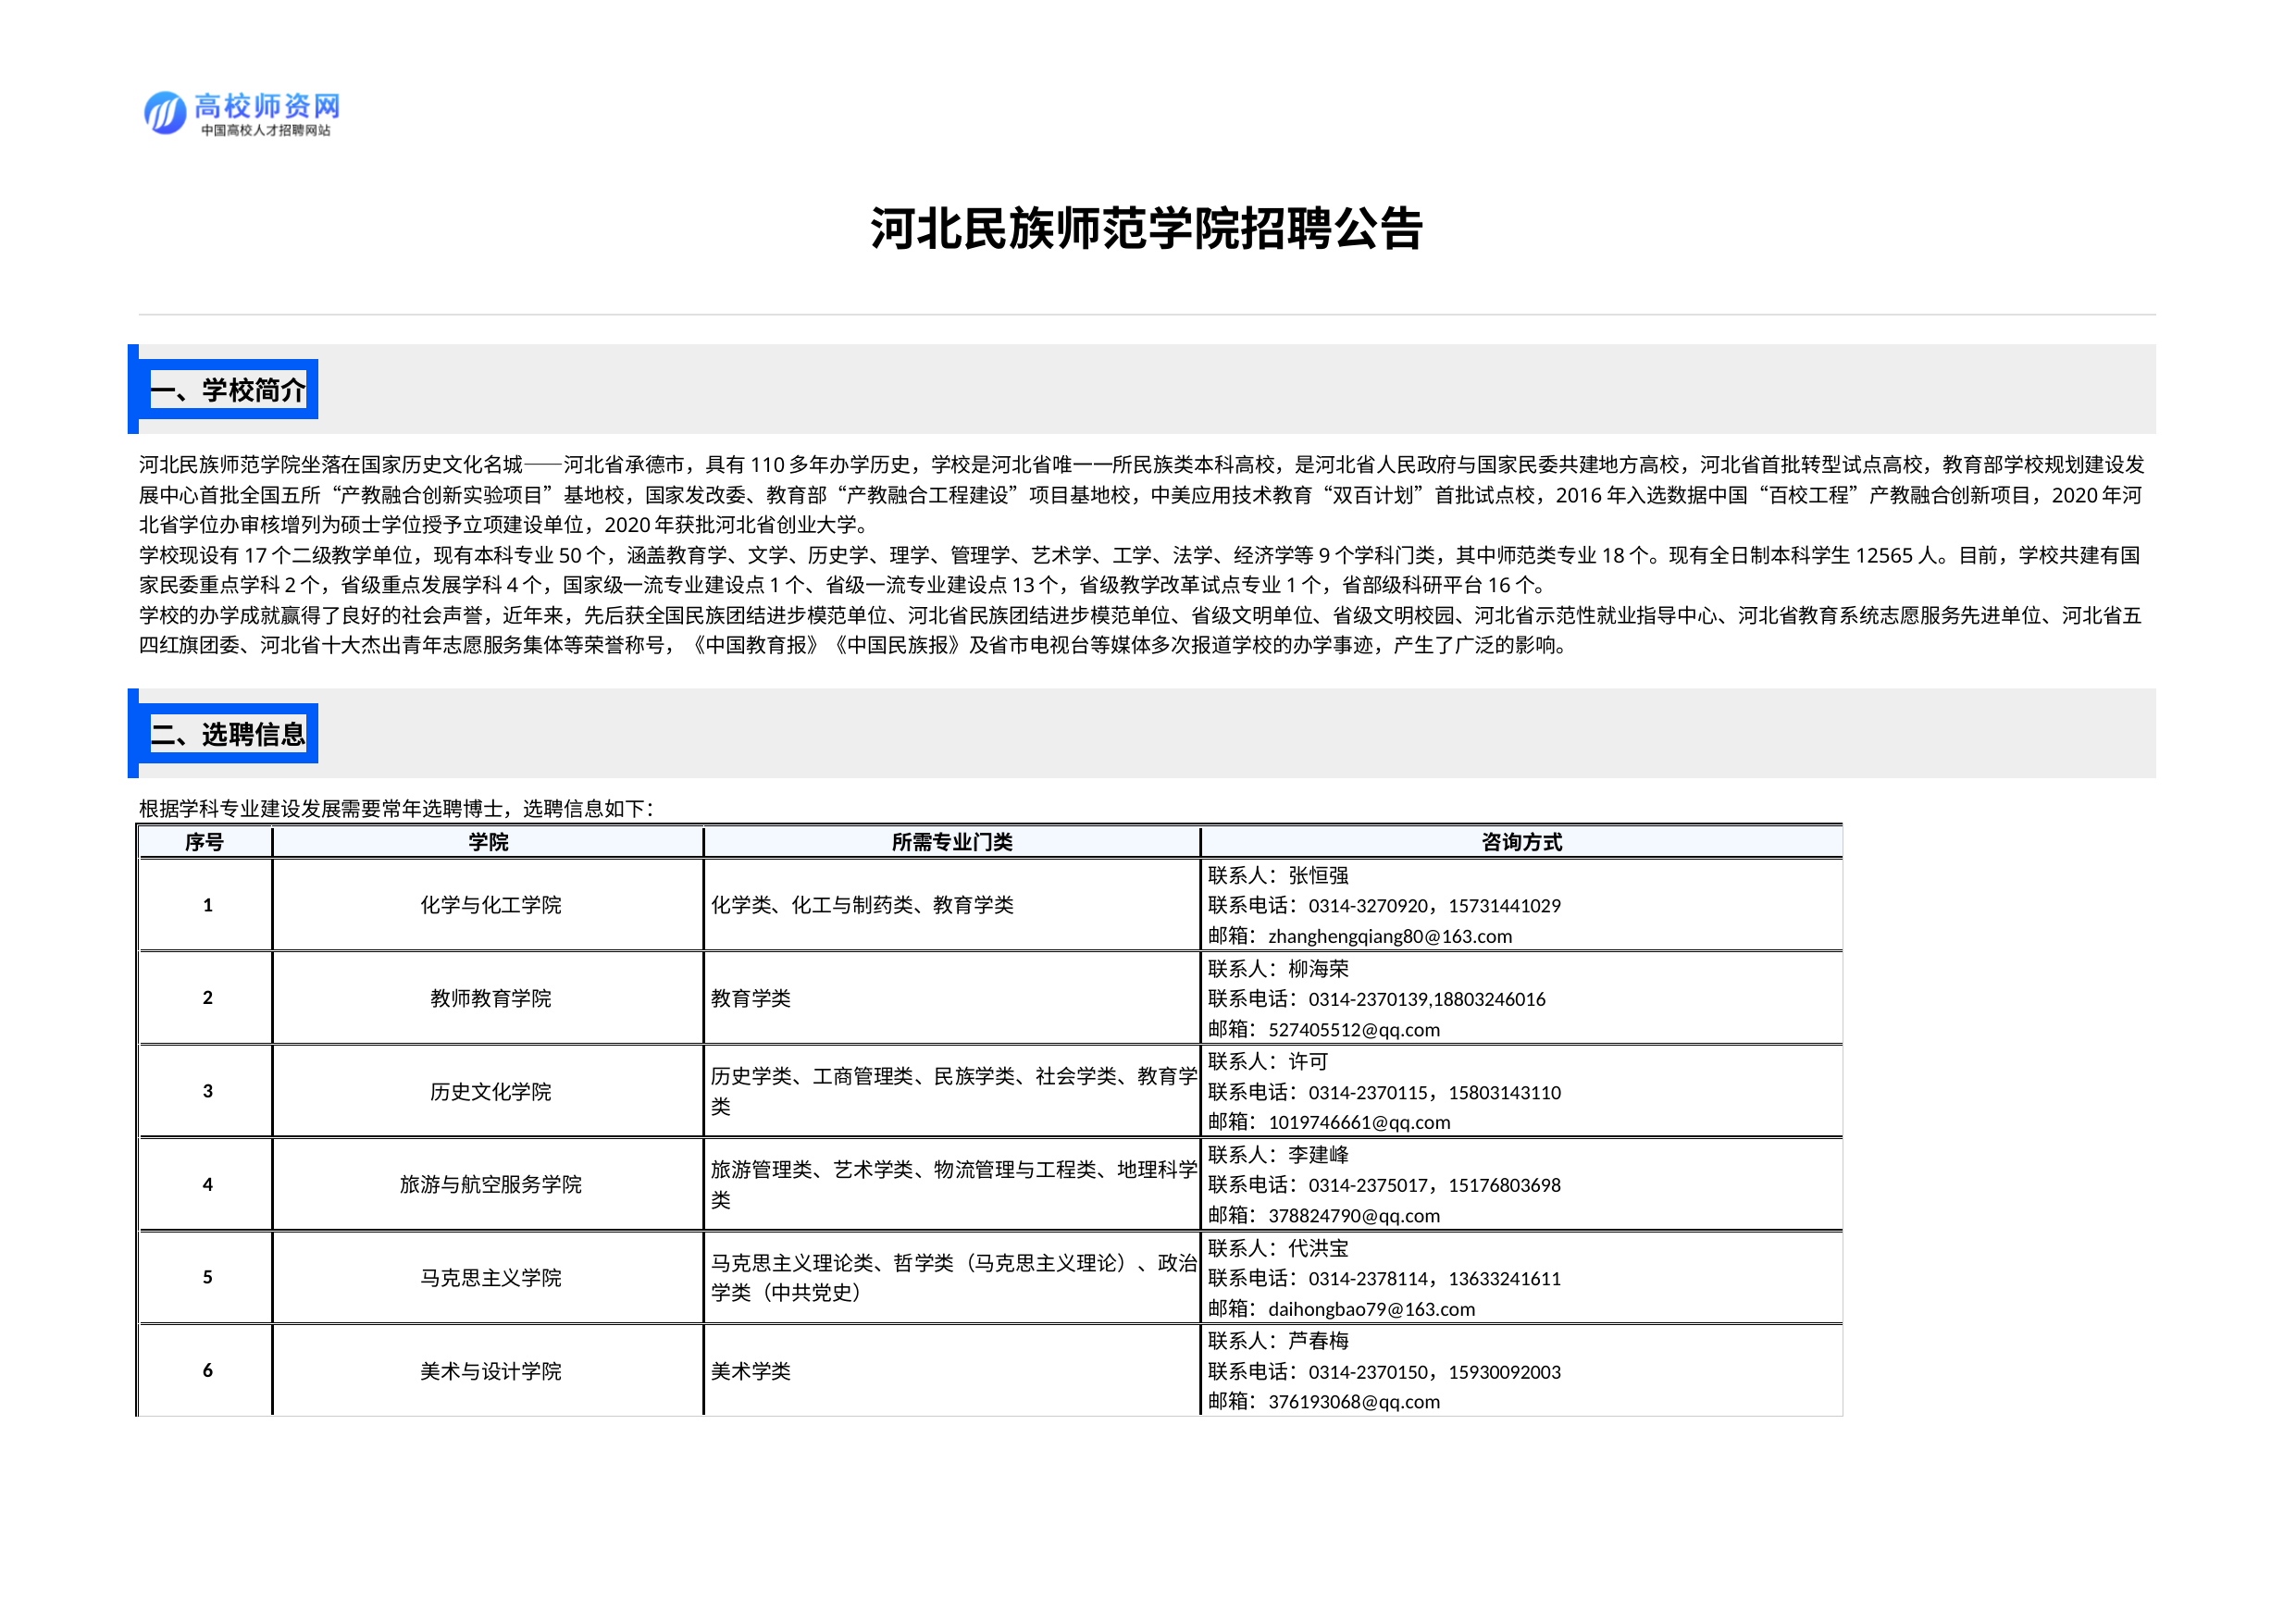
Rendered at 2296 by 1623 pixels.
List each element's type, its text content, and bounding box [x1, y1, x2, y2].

table_header 序号 [139, 824, 272, 856]
table_cell 化学类、化工与制药类、教育学类 [705, 860, 1199, 949]
subtitle 河北民族师范学院招聘公告 [139, 180, 2156, 270]
table_cell 联系人：柳海荣 联系电话：0314-2370139,18803246016 邮箱：527405512@qq.com [1202, 952, 1843, 1043]
table_cell 历史文化学院 [274, 1046, 702, 1135]
table_cell 1 [139, 856, 271, 949]
table_cell 6 [137, 1322, 272, 1415]
table_cell 美术与设计学院 [274, 1325, 702, 1415]
table_header 学院 [272, 826, 703, 856]
table_cell 马克思主义理论类、哲学类（马克思主义理论）、政治学类（中共党史） [705, 1233, 1199, 1322]
table_cell 美术学类 [705, 1325, 1199, 1415]
picture [139, 83, 341, 142]
subtitle 二、选聘信息 [139, 688, 2156, 778]
text 学校的办学成就赢得了良好的社会声誉，近年来，先后获全国民族团结进步模范单位、河北省民族团结进步模范单位、省级文明单位、省级文明校园、河北省示范性就业指导中心、河北省教育系统志愿服务先进单位、河北省五四红旗团委、河北省十大杰出青年志愿服务集体等荣誉称号，《中国教育报》《中国民族报》及省市电视台等媒体多次报道学校的办学事迹，产生了广泛的影响。 [139, 599, 2156, 659]
table_cell 旅游与航空服务学院 [274, 1139, 702, 1229]
table_cell 4 [139, 1135, 271, 1229]
subtitle 一、学校简介 [139, 344, 2156, 434]
table_cell 联系人：芦春梅 联系电话：0314-2370150，15930092003 邮箱：376193068@qq.com [1202, 1325, 1843, 1415]
text 河北民族师范学院坐落在国家历史文化名城——河北省承德市，具有110多年办学历史，学校是河北省唯一一所民族类本科高校，是河北省人民政府与国家民委共建地方高校，河北省首批转型试点高校，教育部学校规划建设发展中心首批全国五所“产教融合创新实验项目”基地校，国家发改委、教育部“产教融合工程建设”项目基地校，中美应用技术教育“双百计划”首批试点校，2016年入选数据中国“百校工程”产教融合创新项目，2020年河北省学位办审核增列为硕士学位授予立项建设单位，2020年获批河北省创业大学。 [139, 449, 2156, 539]
table_cell 旅游管理类、艺术学类、物流管理与工程类、地理科学类 [705, 1139, 1199, 1229]
table_cell 联系人：李建峰 联系电话：0314-2375017，15176803698 邮箱：378824790@qq.com [1202, 1139, 1843, 1229]
table_cell 2 [137, 949, 272, 1043]
table_cell 3 [137, 1043, 272, 1135]
table_cell 教师教育学院 [274, 952, 702, 1043]
table_header 咨询方式 [1200, 826, 1843, 856]
table_cell 历史学类、工商管理类、民族学类、社会学类、教育学类 [705, 1046, 1199, 1135]
table_cell 联系人：代洪宝 联系电话：0314-2378114，13633241611 邮箱：daihongbao79@163.com [1202, 1233, 1843, 1322]
text 根据学科专业建设发展需要常年选聘博士，选聘信息如下： [139, 793, 2156, 823]
table_cell 联系人：张恒强 联系电话：0314-3270920，15731441029 邮箱：zhanghengqiang80@163.com [1202, 860, 1843, 949]
table_cell 教育学类 [705, 952, 1199, 1043]
table_header 所需专业门类 [703, 826, 1200, 856]
text 学校现设有17个二级教学单位，现有本科专业50个，涵盖教育学、文学、历史学、理学、管理学、艺术学、工学、法学、经济学等9个学科门类，其中师范类专业18个。现有全日制本科学生12565人。目前，学校共建有国家民委重点学科2个，省级重点发展学科4个，国家级一流专业建设点1个、省级一流专业建设点13个，省级教学改革试点专业1个，省部级科研平台16个。 [139, 539, 2156, 599]
table_cell 马克思主义学院 [274, 1233, 702, 1322]
table_cell 5 [139, 1229, 271, 1322]
table_cell 联系人：许可 联系电话：0314-2370115，15803143110 邮箱：1019746661@qq.com [1202, 1046, 1843, 1135]
table_cell 化学与化工学院 [274, 860, 702, 949]
